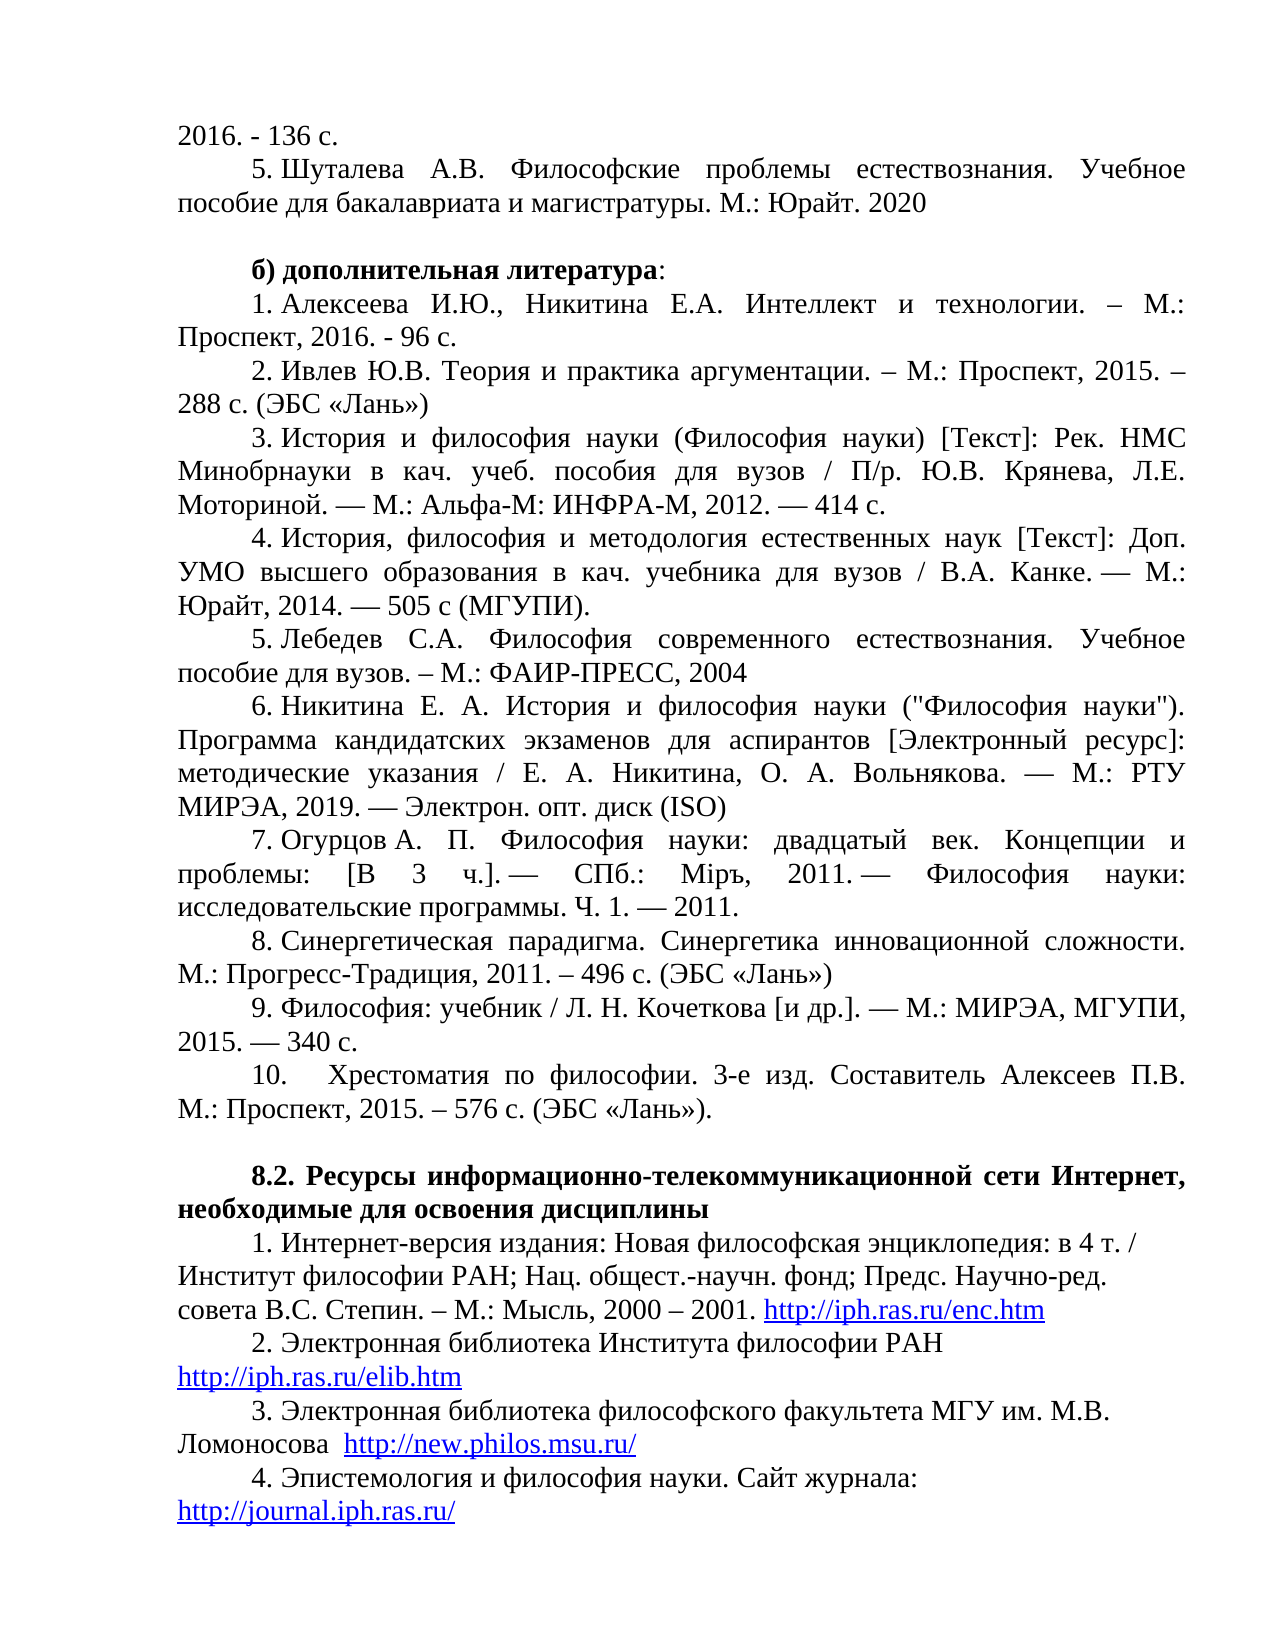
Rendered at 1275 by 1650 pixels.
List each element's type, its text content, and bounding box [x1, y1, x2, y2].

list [177, 118, 1186, 152]
list Никитина Е. А. История и философия науки ("Философия науки"). Программа кандидатских экзаменов для аспирантов [Электронный ресурс]: методические указания / Е. А. Никитина, О. А. Вольнякова. — М.: РТУ МИРЭА, 2019. — Электрон. опт. диск (ISO) [177, 688, 1186, 822]
list Шуталева А.В. Философские проблемы естествознания. Учебное пособие для бакалавриата и магистратуры. М.: Юрайт. 2020 [177, 152, 1186, 219]
list История, философия и методология естественных наук [Текст]: Доп. УМО высшего образования в кач. учебника для вузов / В.А. Канке. — М.: Юрайт, 2014. — 505 с (МГУПИ). [177, 521, 1186, 621]
list Алексеева И.Ю., Никитина Е.А. Интеллект и технологии. – М.: Проспект, 2016. - 96 с. [177, 286, 1186, 353]
list Интернет-версия издания: Новая философская энциклопедия: в 4 т. / Институт философии РАН; Нац. общест.-научн. фонд; Предс. Научно-ред. совета В.С. Степин. – М.: Мысль, 2000 – 2001. http://iph.ras.ru/enc.htm [177, 1225, 1186, 1326]
text 8.2. Ресурсы информационно-телекоммуникационной сети Интернет, необходимые для освоения дисциплины [177, 1158, 1186, 1225]
list Лебедев С.А. Философия современного естествознания. Учебное пособие для вузов. – М.: ФАИР-ПРЕСС, 2004 [177, 621, 1186, 688]
list Хрестоматия по философии. 3-е изд. Составитель Алексеев П.В. М.: Проспект, 2015. – 576 с. (ЭБС «Лань»). [177, 1057, 1186, 1124]
list Эпистемология и философия науки. Сайт журнала: http://journal.iph.ras.ru/ [177, 1460, 1186, 1556]
list Огурцов А. П. Философия науки: двадцатый век. Концепции и проблемы: [В 3 ч.]. — СПб.: Мiръ, 2011. — Философия науки: исследовательские программы. Ч. 1. — 2011. [177, 822, 1186, 923]
list Электронная библиотека философского факультета МГУ им. М.В. Ломоносова http://new.philos.msu.ru/ [177, 1393, 1186, 1460]
list История и философия науки (Философия науки) [Текст]: Рек. НМС Минобрнауки в кач. учеб. пособия для вузов / П/р. Ю.В. Крянева, Л.Е. Моториной. — М.: Альфа-М: ИНФРА-М, 2012. — 414 с. [177, 420, 1186, 521]
list Философия: учебник / Л. Н. Кочеткова [и др.]. — М.: МИРЭА, МГУПИ, 2015. — 340 с. [177, 990, 1186, 1057]
list Синергетическая парадигма. Синергетика инновационной сложности. М.: Прогресс-Традиция, 2011. – 496 с. (ЭБС «Лань») [177, 923, 1186, 990]
text б) дополнительная литература: [177, 252, 1186, 286]
list Электронная библиотека Института философии РАН http://iph.ras.ru/elib.htm [177, 1326, 1186, 1393]
list Ивлев Ю.В. Теория и практика аргументации. – М.: Проспект, 2015. – 288 с. (ЭБС «Лань») [177, 353, 1186, 420]
